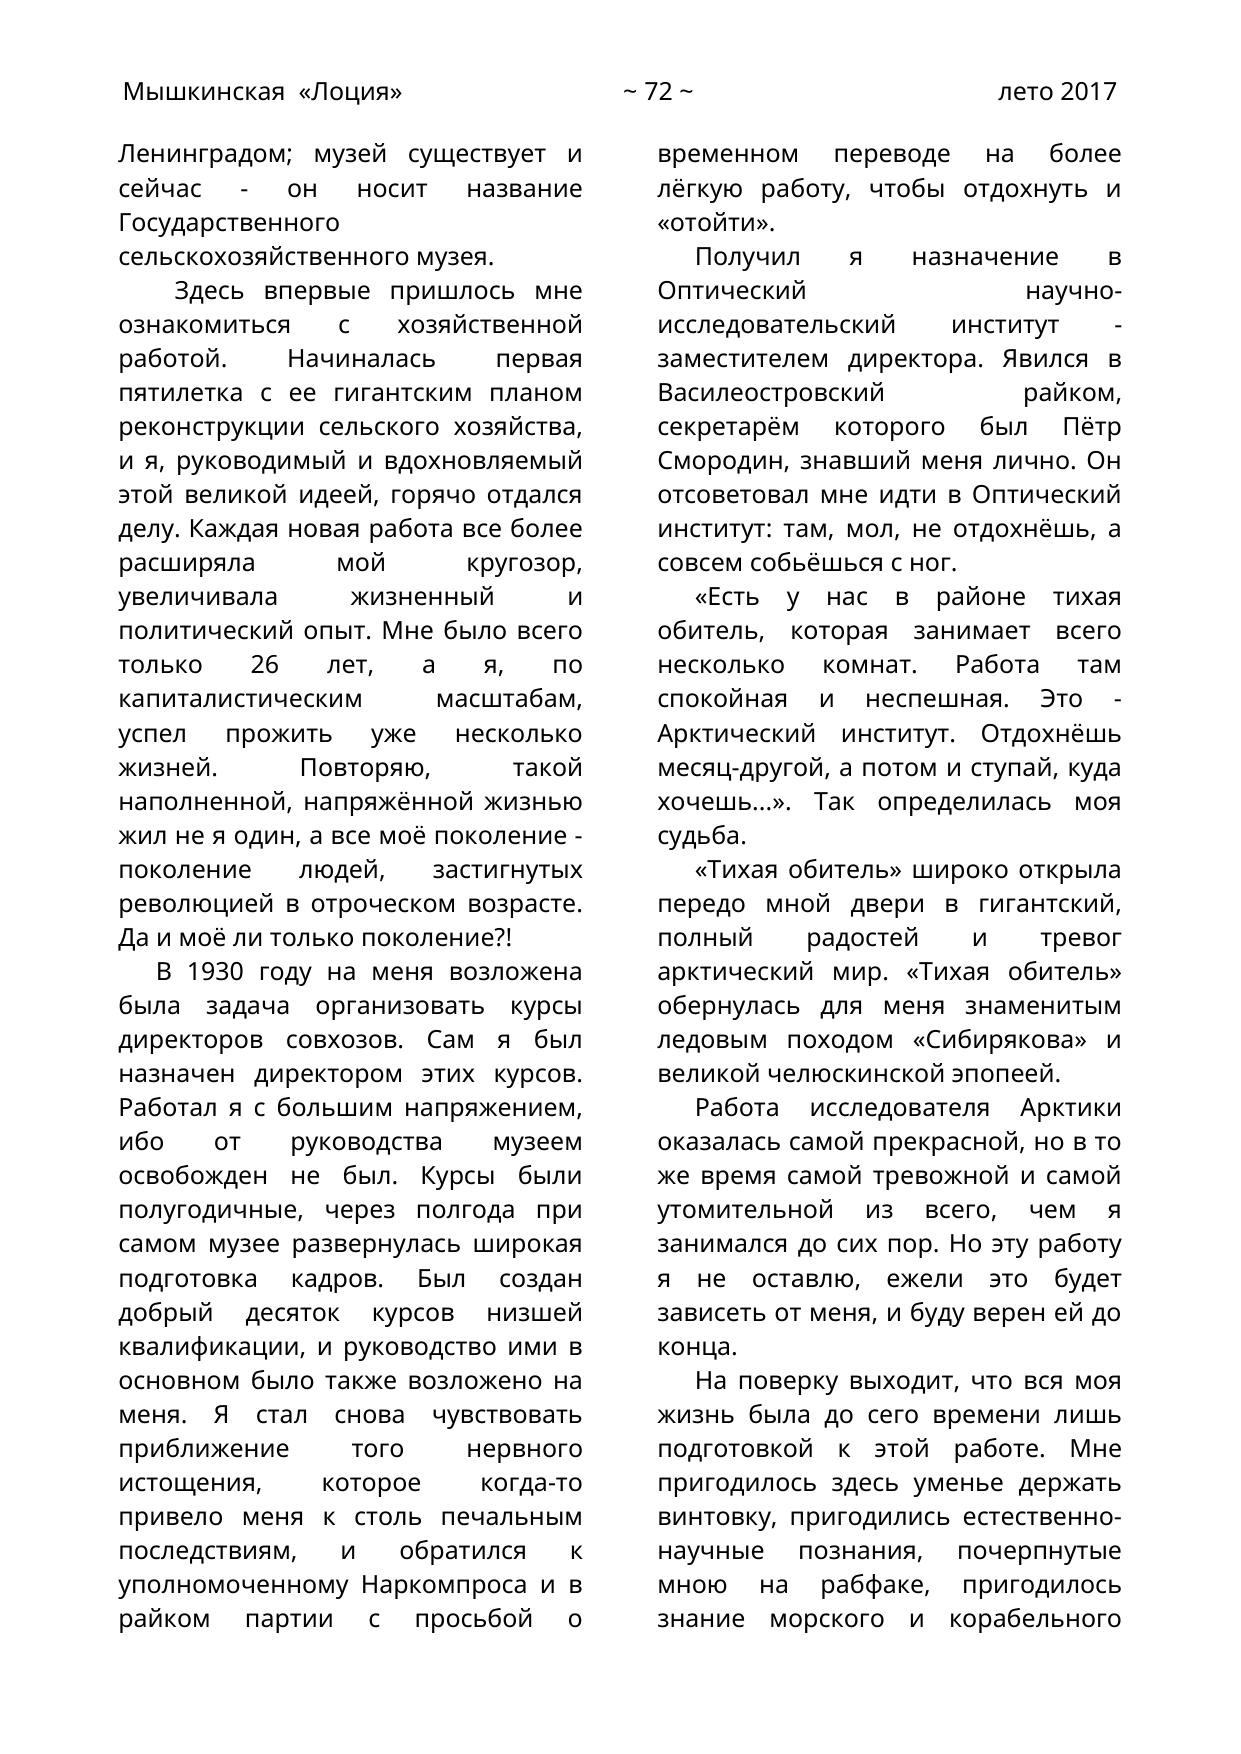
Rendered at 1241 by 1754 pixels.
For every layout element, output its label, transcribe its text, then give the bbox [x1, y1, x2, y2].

text В 1930 году на меня возложена была задача организовать курсы директоров совхозов. Сам я был назначен директором этих курсов. Работал я с большим напряжением, ибо от руководства музеем освобожден не был. Курсы были полугодичные, через полгода при самом музее развернулась широкая подготовка кадров. Был создан добрый десяток курсов низшей квалификации, и руководство ими в основном было также возложено на меня. Я стал снова чувствовать приближение того нервного истощения, которое когда-то привело меня к столь печальным последствиям, и обратился к уполномоченному Наркомпроса и в райком партии с просьбой о временном переводе на более лёгкую работу, чтобы отдохнуть и «отойти». [657, 136, 1122, 238]
text Здесь впервые пришлось мне ознакомиться с хозяйственной работой. Начиналась первая пятилетка с ее гигантским планом реконструкции сельского хозяйства, и я, руководимый и вдохновляемый этой великой идеей, горячо отдался делу. Каждая новая работа все более расширяла мой кругозор, увеличивала жизненный и политический опыт. Мне было всего только 26 лет, а я, по капиталистическим масштабам, успел прожить уже несколько жизней. Повторяю, такой наполненной, напряжённой жизнью жил не я один, а все моё поколение - поколение людей, застигнутых революцией в отроческом возрасте. Да и моё ли только поколение?! [118, 272, 583, 954]
text Работа исследователя Арктики оказалась самой прекрасной, но в то же время самой тревожной и самой утомительной из всего, чем я занимался до сих пор. Но эту работу я не оставлю, ежели это будет зависеть от меня, и буду верен ей до конца. [657, 1090, 1122, 1362]
text Получил я назначение в Оптический научно-исследовательский институт - заместителем директора. Явился в Василеостровский райком, секретарём которого был Пётр Смородин, знавший меня лично. Он отсоветовал мне идти в Оптический институт: там, мол, не отдохнёшь, а совсем собьёшься с ног. [657, 238, 1122, 579]
text «Есть у нас в районе тихая обитель, которая занимает всего несколько комнат. Работа там спокойная и неспешная. Это - Арктический институт. Отдохнёшь месяц-другой, а потом и ступай, куда хочешь...». Так определилась моя судьба. [657, 579, 1122, 851]
text В 1930 году на меня возложена была задача организовать курсы директоров совхозов. Сам я был назначен директором этих курсов. Работал я с большим напряжением, ибо от руководства музеем освобожден не был. Курсы были полугодичные, через полгода при самом музее развернулась широкая подготовка кадров. Был создан добрый десяток курсов низшей квалификации, и руководство ими в основном было также возложено на меня. Я стал снова чувствовать приближение того нервного истощения, которое когда-то привело меня к столь печальным последствиям, и обратился к уполномоченному Наркомпроса и в райком партии с просьбой о временном переводе на более лёгкую работу, чтобы отдохнуть и «отойти». [118, 954, 583, 1635]
text «Тихая обитель» широко открыла передо мной двери в гигантский, полный радостей и тревог арктический мир. «Тихая обитель» обернулась для меня знаменитым ледовым походом «Сибирякова» и великой челюскинской эпопеей. [657, 851, 1122, 1090]
